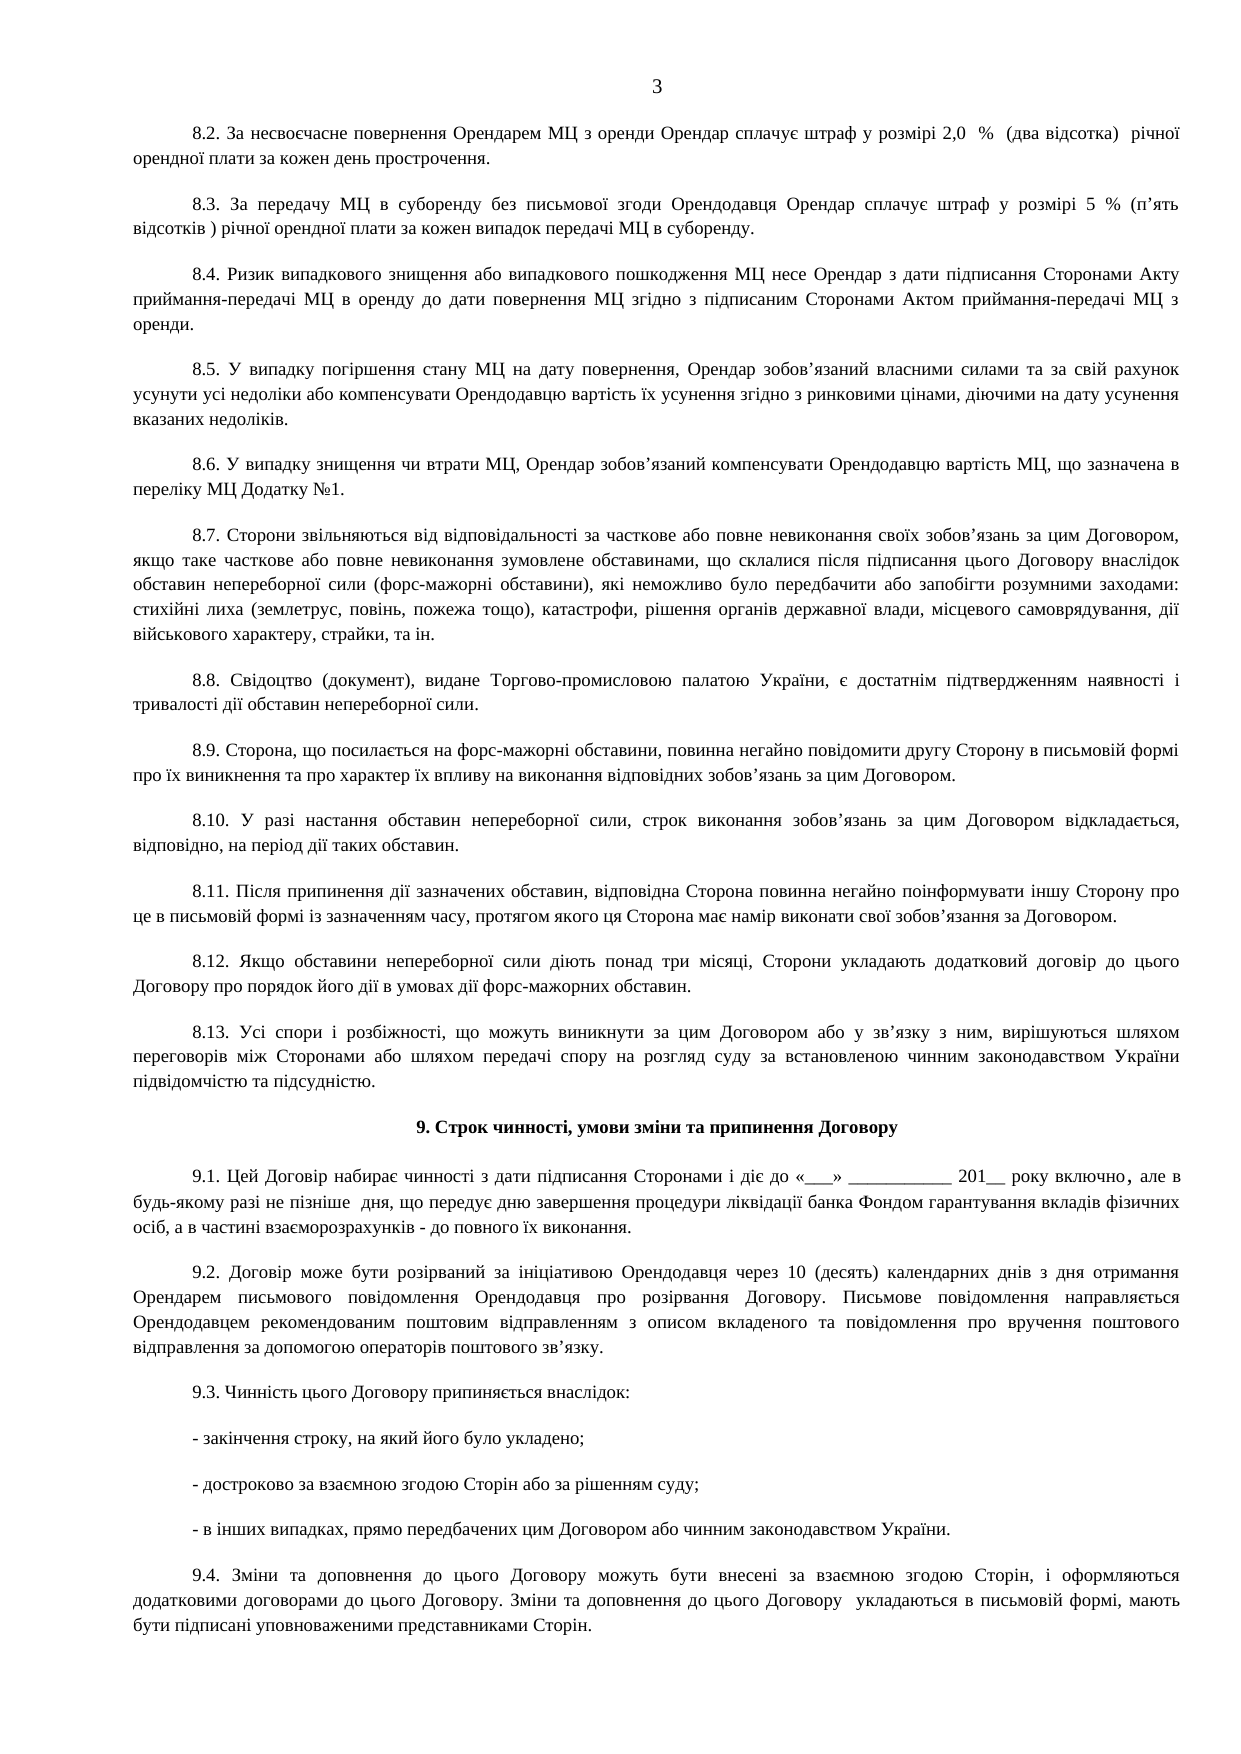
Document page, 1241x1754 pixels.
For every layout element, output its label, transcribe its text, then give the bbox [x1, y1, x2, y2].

text 8.5. У випадку погіршення стану МЦ на дату повернення, Орендар зобов’язаний власними силами та за свій рахунок усунути усі недоліки або компенсувати Орендодавцю вартість їх усунення згідно з ринковими цінами, діючими на дату усунення вказаних недоліків. [133, 358, 1181, 429]
text 8.4. Ризик випадкового знищення або випадкового пошкодження МЦ несе Орендар з дати підписання Сторонами Акту приймання-передачі МЦ в оренду до дати повернення МЦ згідно з підписаним Сторонами Актом приймання-передачі МЦ з оренди. [133, 263, 1181, 334]
text 9.4. Зміни та доповнення до цього Договору можуть бути внесені за взаємною згодою Сторін, і оформляються додатковими договорами до цього Договору. Зміни та доповнення до цього Договору укладаються в письмовій формі, мають бути підписані уповноваженими представниками Сторін. [133, 1564, 1181, 1635]
text 8.7. Сторони звільняються від відповідальності за часткове або повне невиконання своїх зобов’язань за цим Договором, якщо таке часткове або повне невиконання зумовлене обставинами, що склалися після підписання цього Договору внаслідок обставин непереборної сили (форс-мажорні обставини), які неможливо було передбачити або запобігти розумними заходами: стихійні лиха (землетрус, повінь, пожежа тощо), катастрофи, рішення органів державної влади, місцевого самоврядування, дії військового характеру, страйки, та ін. [133, 524, 1181, 644]
text 8.6. У випадку знищення чи втрати МЦ, Орендар зобов’язаний компенсувати Орендодавцю вартість МЦ, що зазначена в переліку МЦ Додатку №1. [133, 453, 1181, 499]
text 8.13. Усі спори і розбіжності, що можуть виникнути за цим Договором або у зв’язку з ним, вирішуються шляхом переговорів між Сторонами або шляхом передачі спору на розгляд суду за встановленою чинним законодавством України підвідомчістю та підсудністю. [133, 1021, 1181, 1092]
text - достроково за взаємною згодою Сторін або за рішенням суду; [133, 1473, 1181, 1494]
text 8.12. Якщо обставини непереборної сили діють понад три місяці, Сторони укладають додатковий договір до цього Договору про порядок його дії в умовах дії форс-мажорних обставин. [133, 950, 1181, 996]
text 8.9. Сторона, що посилається на форс-мажорні обставини, повинна негайно повідомити другу Сторону в письмовій формі про їх виникнення та про характер їх впливу на виконання відповідних зобов’язань за цим Договором. [133, 739, 1181, 785]
text 8.11. Після припинення дії зазначених обставин, відповідна Сторона повинна негайно поінформувати іншу Сторону про це в письмовій формі із зазначенням часу, протягом якого ця Сторона має намір виконати свої зобов’язання за Договором. [133, 880, 1181, 926]
text 8.10. У разі настання обставин непереборної сили, строк виконання зобов’язань за цим Договором відкладається, відповідно, на період дії таких обставин. [133, 809, 1181, 856]
text 8.8. Свідоцтво (документ), видане Торгово-промисловою палатою України, є достатнім підтвердженням наявності і тривалості дії обставин непереборної сили. [133, 668, 1181, 715]
text 8.2. За несвоєчасне повернення Орендарем МЦ з оренди Орендар сплачує штраф у розмірі 2,0 % (два відсотка) річної орендної плати за кожен день прострочення. [133, 122, 1181, 168]
text 9. Строк чинності, умови зміни та припинення Договору [133, 1116, 1181, 1137]
text - в інших випадках, прямо передбачених цим Договором або чинним законодавством України. [133, 1518, 1181, 1540]
text - закінчення строку, на який його було укладено; [133, 1427, 1181, 1448]
text 9.2. Договір може бути розірваний за ініціативою Орендодавця через 10 (десять) календарних днів з дня отримання Орендарем письмового повідомлення Орендодавця про розірвання Договору. Письмове повідомлення направляється Орендодавцем рекомендованим поштовим відправленням з описом вкладеного та повідомлення про вручення поштового відправлення за допомогою операторів поштового зв’язку. [133, 1261, 1181, 1357]
text 9.1. Цей Договір набирає чинності з дати підписання Сторонами і діє до «___» ___________ 201__ року включно, але в будь-якому разі не пізніше дня, що передує дню завершення процедури ліквідації банка Фондом гарантування вкладів фізичних осіб, а в частині взаєморозрахунків - до повного їх виконання. [133, 1161, 1181, 1237]
text 9.3. Чинність цього Договору припиняється внаслідок: [133, 1381, 1181, 1403]
text 8.3. За передачу МЦ в суборенду без письмової згоди Орендодавця Орендар сплачує штраф у розмірі 5 % (п’ять відсотків ) річної орендної плати за кожен випадок передачі МЦ в суборенду. [133, 192, 1181, 239]
